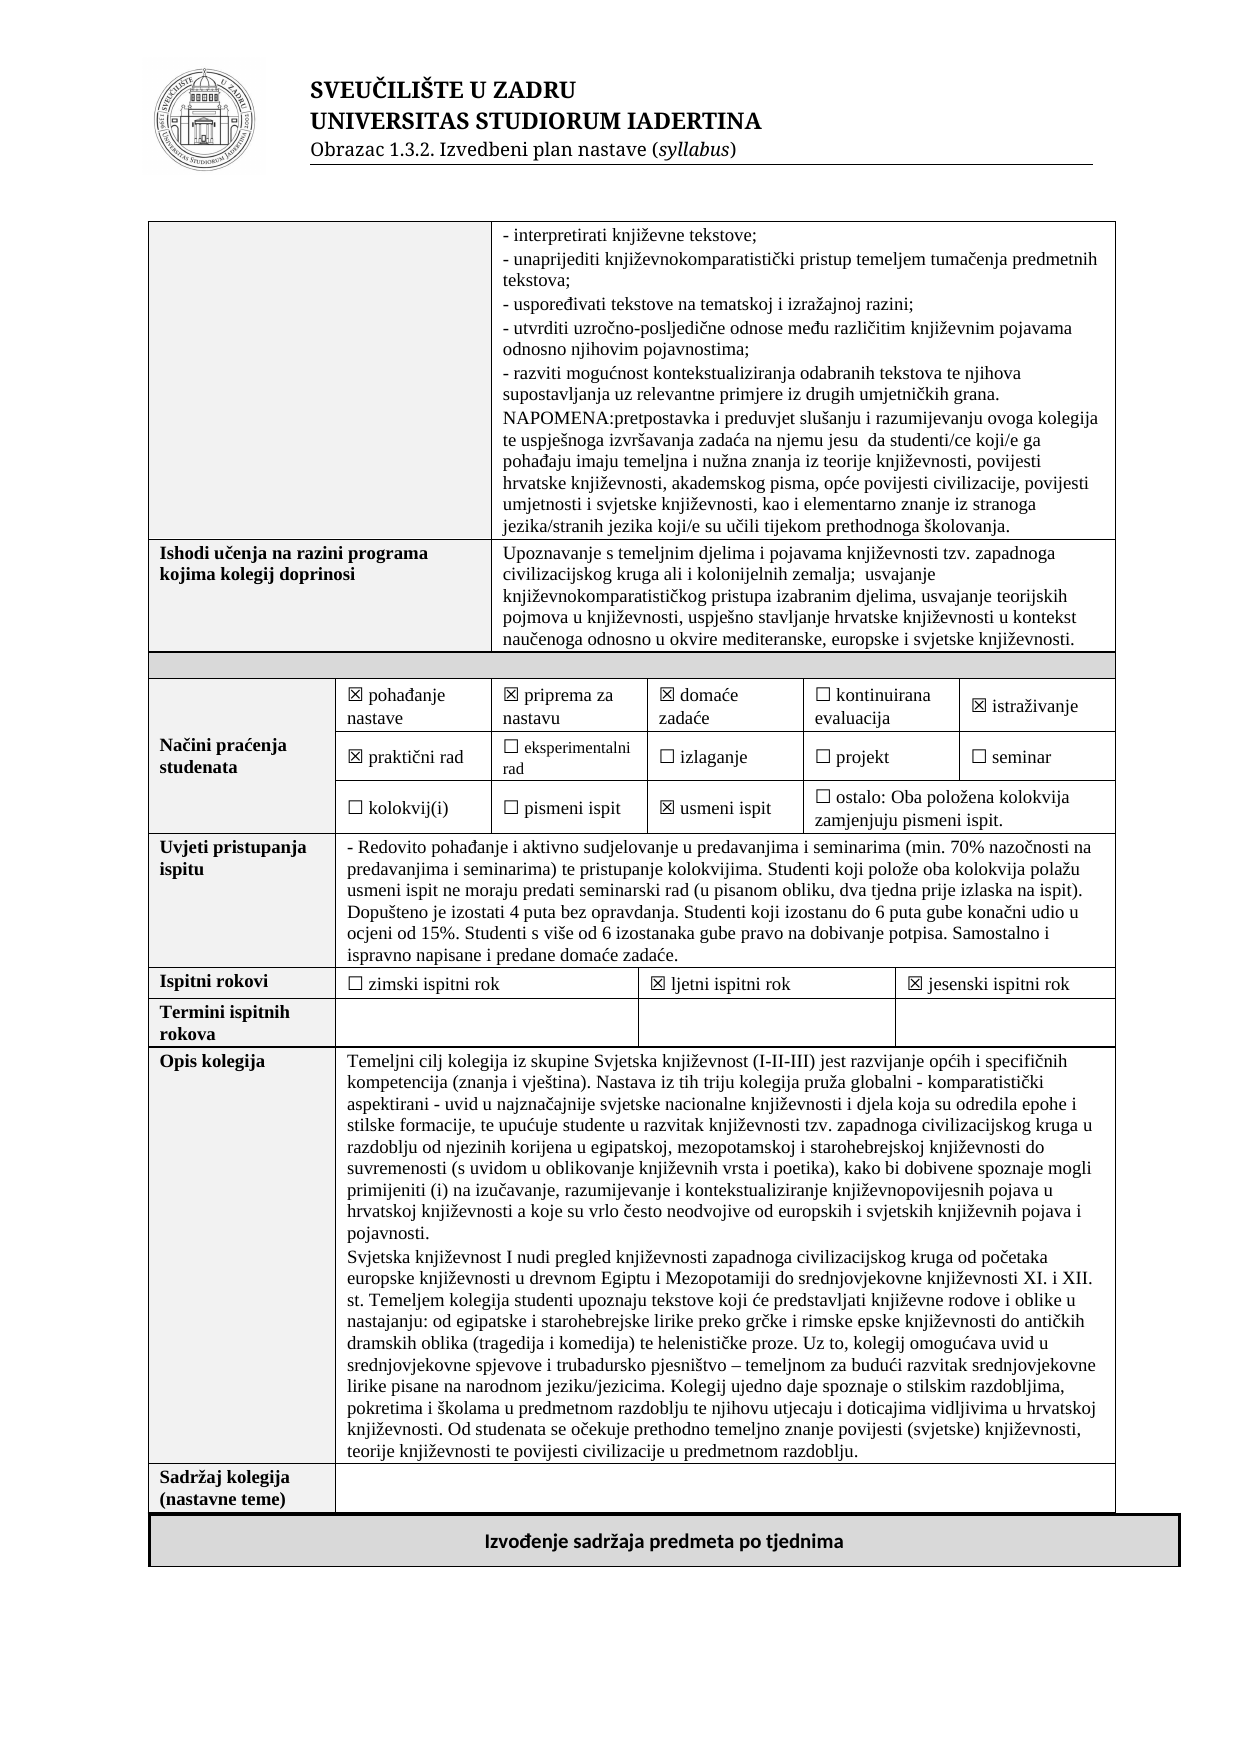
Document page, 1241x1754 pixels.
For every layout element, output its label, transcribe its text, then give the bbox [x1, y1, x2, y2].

table_cell kolokvij(i) [336, 781, 491, 833]
table_cell [639, 999, 895, 1046]
table_cell ljetni ispitni rok [639, 968, 895, 998]
table_cell Načini praćenja studenata [149, 679, 335, 833]
table_cell zimski ispitni rok [336, 968, 638, 998]
table_cell pohađanje nastave [336, 679, 491, 731]
table_cell [896, 999, 1115, 1046]
table_cell domaće zadaće [648, 679, 803, 731]
table_cell istraživanje [960, 679, 1115, 731]
table_cell [149, 653, 1115, 678]
table_cell Upoznavanje s temeljnim djelima i pojavama književnosti tzv. zapadnoga civilizacijskog kruga ali i kolonijelnih zemalja; usvajanje književnokomparatističkog pristupa izabranim djelima, usvajanje teorijskih pojmova u književnosti, uspješno stavljanje hrvatske književnosti u kontekst naučenoga odnosno u okvire mediteranske, europske i svjetske književnosti. [492, 540, 1115, 651]
table_cell Ishodi učenja na razini programa kojima kolegij doprinosi [149, 540, 491, 651]
table_cell izlaganje [648, 732, 803, 780]
table_cell Uvjeti pristupanja ispitu [149, 834, 335, 967]
table_header Izvođenje sadržaja predmeta po tjednima [151, 1516, 1178, 1566]
table_cell jesenski ispitni rok [896, 968, 1115, 998]
table_cell Temeljni cilj kolegija iz skupine Svjetska književnost (I-II-III) jest razvijanje općih i specifičnih kompetencija (znanja i vještina). Nastava iz tih triju kolegija pruža globalni - komparatistički aspektirani - uvid u najznačajnije svjetske nacionalne književnosti i djela koja su odredila epohe i stilske formacije, te upućuje studente u razvitak književnosti tzv. zapadnoga civilizacijskog kruga u razdoblju od njezinih korijena u egipatskoj, mezopotamskoj i starohebrejskoj književnosti do suvremenosti (s uvidom u oblikovanje književnih vrsta i poetika), kako bi dobivene spoznaje mogli primijeniti (i) na izučavanje, razumijevanje i kontekstualiziranje književnopovijesnih pojava u hrvatskoj književnosti a koje su vrlo često neodvojive od europskih i svjetskih književnih pojava i pojavnosti. Svjetska književnost I nudi pregled književnosti zapadnoga civilizacijskog kruga od početaka europske književnosti u drevnom Egiptu i Mezopotamiji do srednjovjekovne književnosti XI. i XII. st. Temeljem kolegija studenti upoznaju tekstove koji će predstavljati književne rodove i oblike u nastajanju: od egipatske i starohebrejske lirike preko grčke i rimske epske književnosti do antičkih dramskih oblika (tragedija i komedija) te helenističke proze. Uz to, kolegij omogućava uvid u srednjovjekovne spjevove i trubadursko pjesništvo – temeljnom za budući razvitak srednjovjekovne lirike pisane na narodnom jeziku/jezicima. Kolegij ujedno daje spoznaje o stilskim razdobljima, pokretima i školama u predmetnom razdoblju te njihovu utjecaju i doticajima vidljivima u hrvatskoj književnosti. Od studenata se očekuje prethodno temeljno znanje povijesti (svjetske) književnosti, teorije književnosti te povijesti civilizacije u predmetnom razdoblju. [336, 1048, 1115, 1463]
table_cell ostalo: Oba položena kolokvija zamjenjuju pismeni ispit. [804, 781, 1115, 833]
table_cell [492, 222, 1115, 538]
table_cell usmeni ispit [648, 781, 803, 833]
table_cell seminar [960, 732, 1115, 780]
table_cell eksperimentalni rad [492, 732, 647, 780]
table_cell [336, 1464, 1115, 1512]
table_cell Termini ispitnih rokova [149, 999, 335, 1046]
table_cell [336, 999, 638, 1046]
table_cell projekt [804, 732, 959, 780]
table_cell praktični rad [336, 732, 491, 780]
table_cell Ispitni rokovi [149, 968, 335, 998]
table_cell priprema za nastavu [492, 679, 647, 731]
table_cell kontinuirana evaluacija [804, 679, 959, 731]
table_cell - Redovito pohađanje i aktivno sudjelovanje u predavanjima i seminarima (min. 70% nazočnosti na predavanjima i seminarima) te pristupanje kolokvijima. Studenti koji polože oba kolokvija polažu usmeni ispit ne moraju predati seminarski rad (u pisanom obliku, dva tjedna prije izlaska na ispit). Dopušteno je izostati 4 puta bez opravdanja. Studenti koji izostanu do 6 puta gube konačni udio u ocjeni od 15%. Studenti s više od 6 izostanaka gube pravo na dobivanje potpisa. Samostalno i ispravno napisane i predane domaće zadaće. [336, 834, 1115, 967]
table_cell pismeni ispit [492, 781, 647, 833]
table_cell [149, 222, 491, 538]
table_cell Sadržaj kolegija (nastavne teme) [149, 1464, 335, 1512]
table_cell Opis kolegija [149, 1048, 335, 1463]
